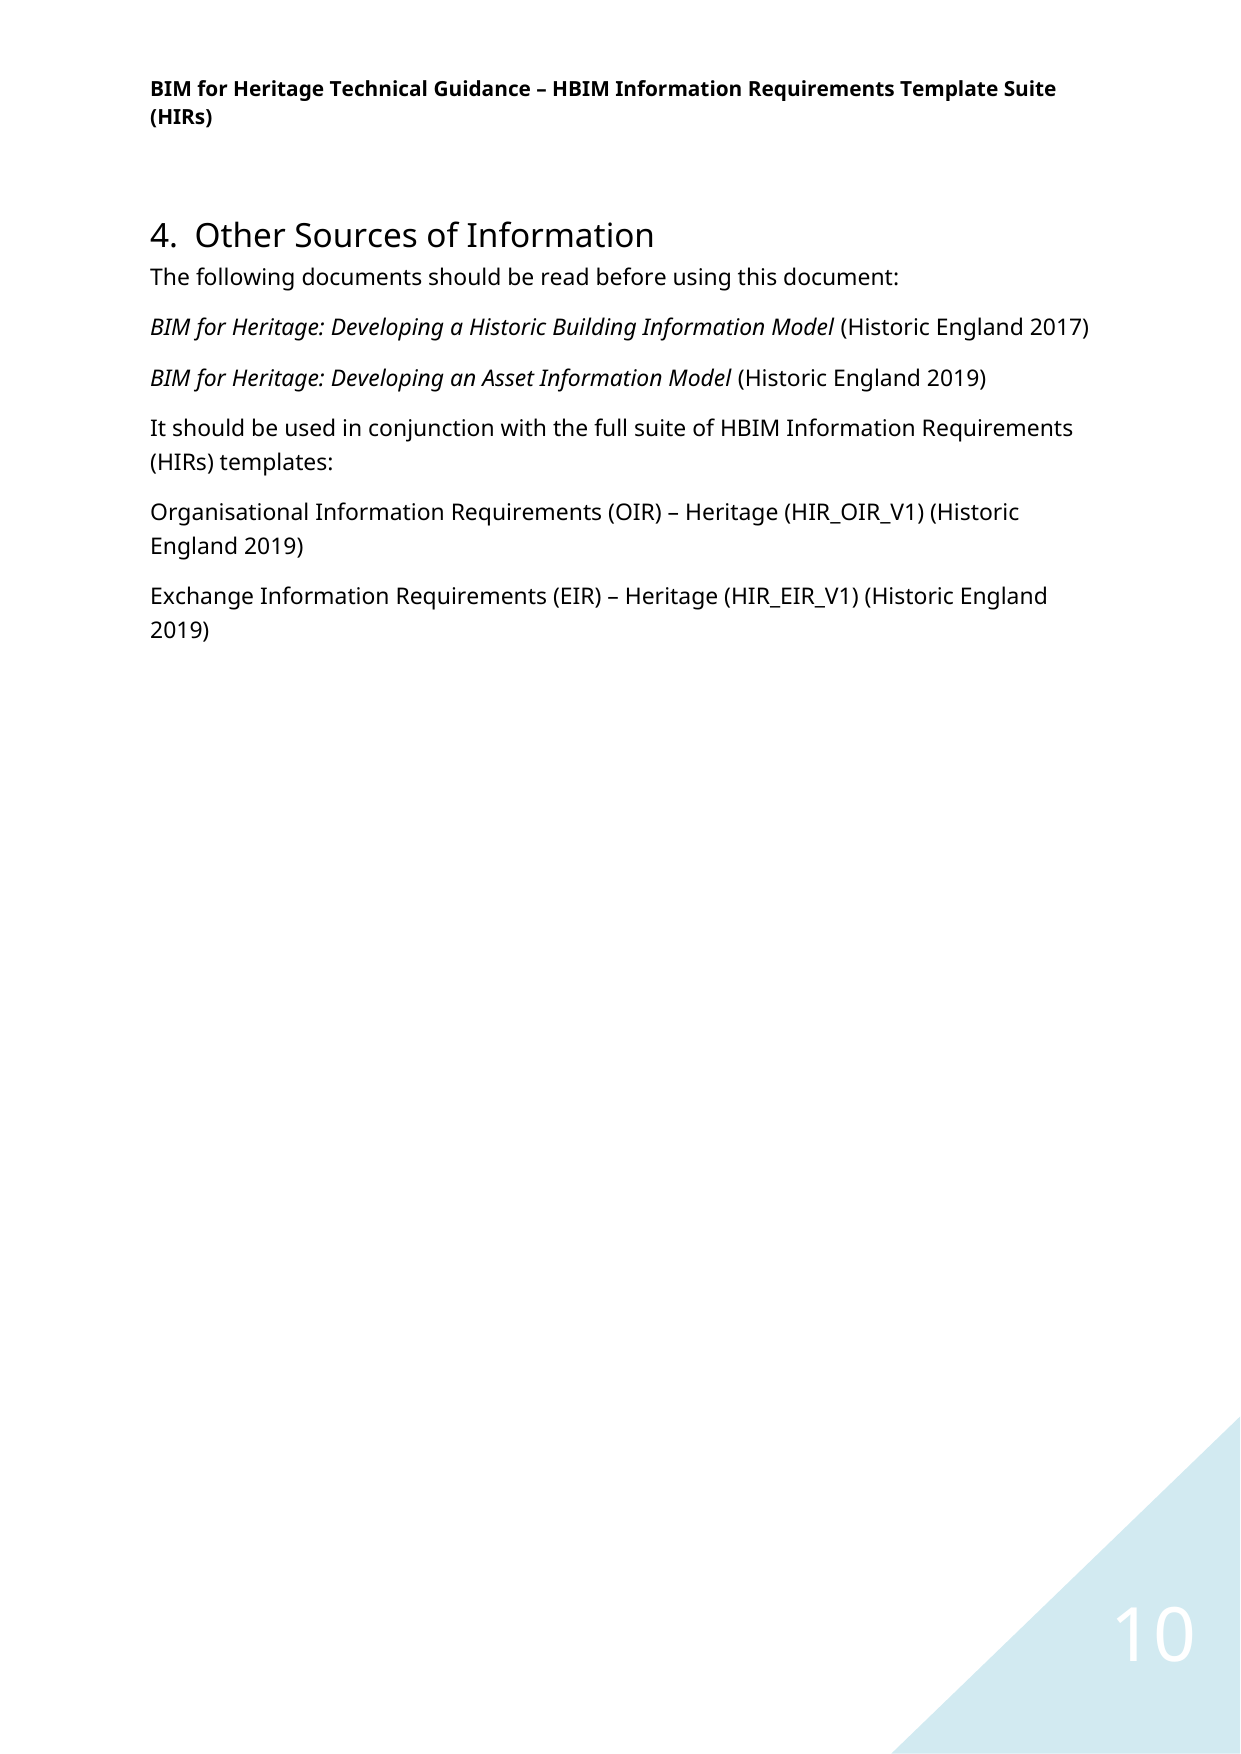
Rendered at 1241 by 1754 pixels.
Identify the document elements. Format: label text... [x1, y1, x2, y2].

text Exchange Information Requirements (EIR) – Heritage (HIR_EIR_V1) (Historic England 2019) [150, 580, 1090, 645]
subtitle Other Sources of Information [150, 212, 1090, 257]
text The following documents should be read before using this document: [150, 261, 1090, 292]
text It should be used in conjunction with the full suite of HBIM Information Requirements (HIRs) templates: [150, 412, 1090, 477]
text BIM for Heritage: Developing a Historic Building Information Model (Historic England 2017) [150, 311, 1090, 342]
text BIM for Heritage: Developing an Asset Information Model (Historic England 2019) [150, 361, 1090, 393]
text Organisational Information Requirements (OIR) – Heritage (HIR_OIR_V1) (Historic England 2019) [150, 496, 1090, 561]
